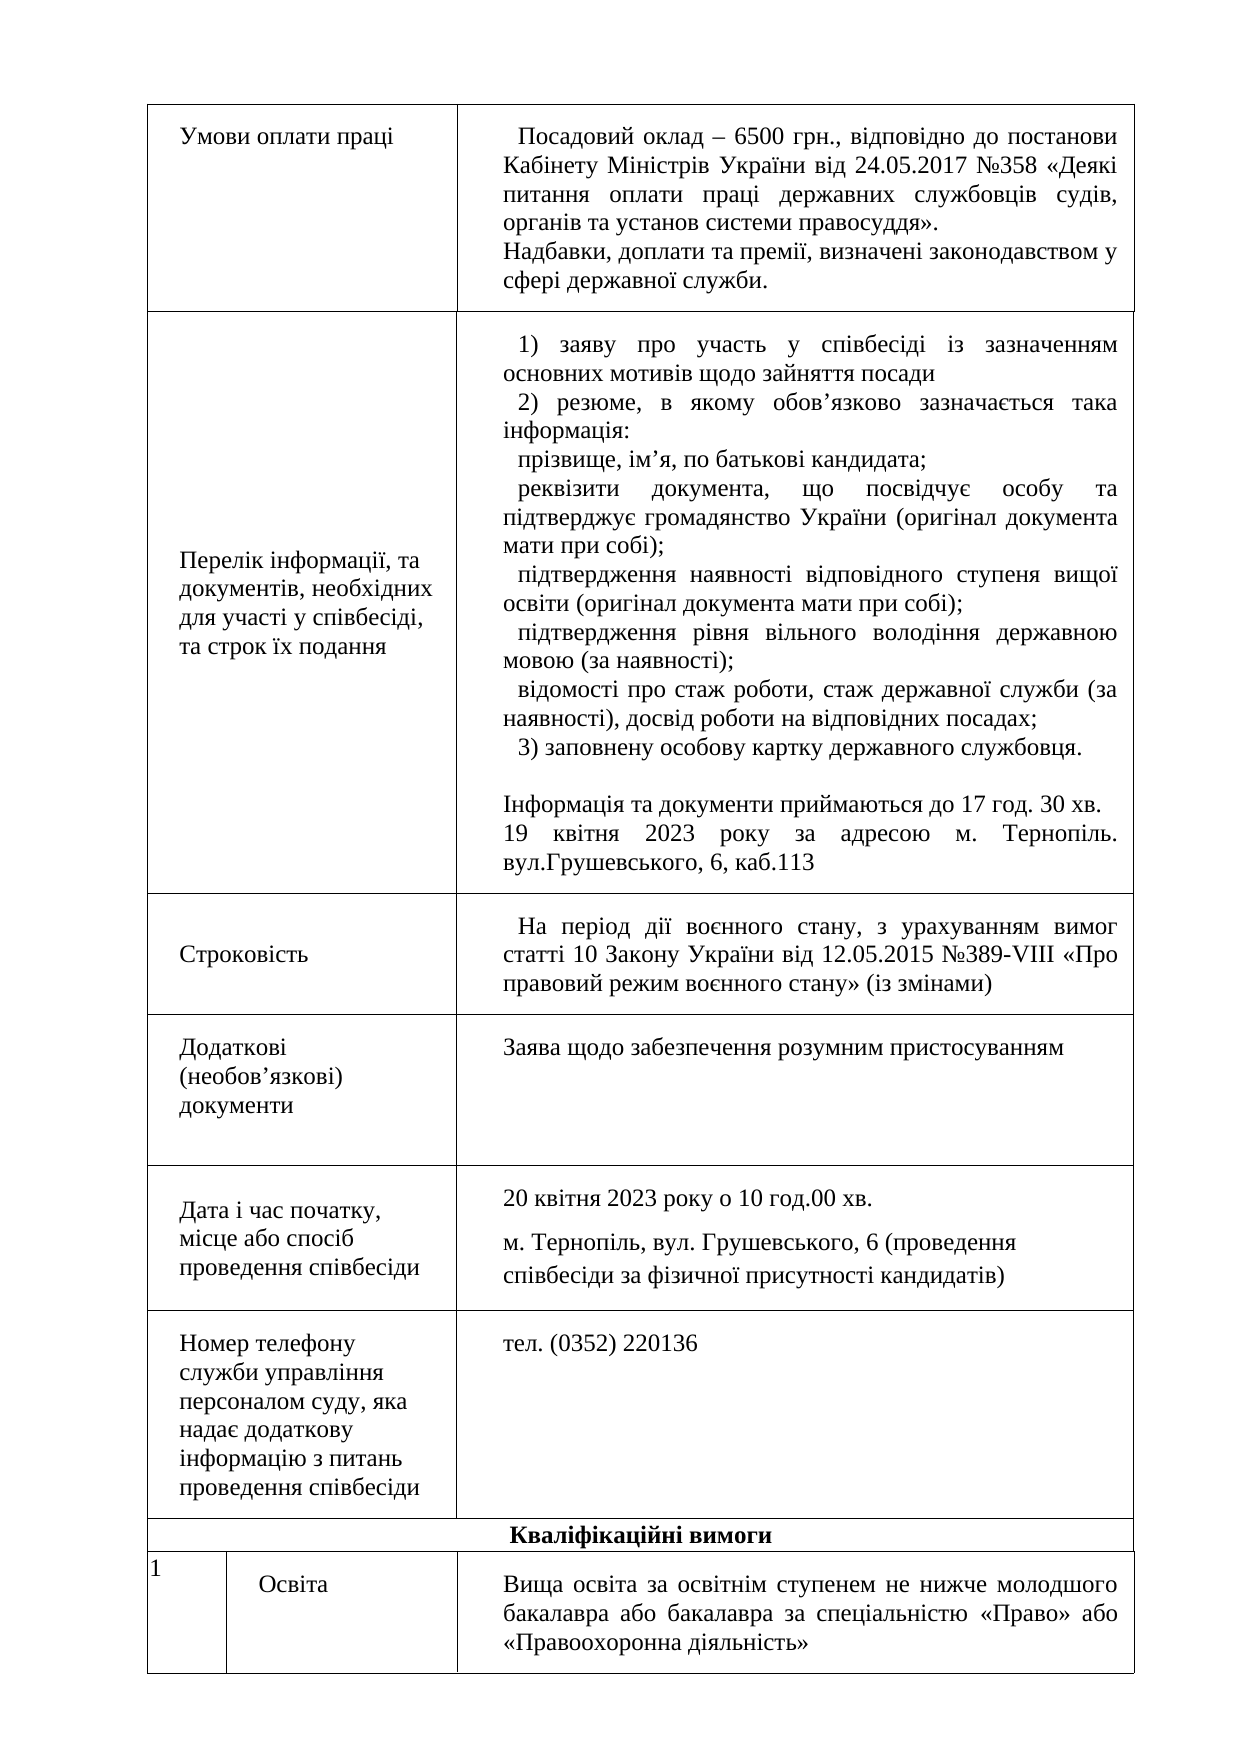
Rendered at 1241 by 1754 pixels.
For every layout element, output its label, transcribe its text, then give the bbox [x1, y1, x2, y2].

table_cell Перелік інформації, та документів, необхідних для участі у співбесіді, та строк їх подання [148, 312, 456, 892]
table_cell Вища освіта за освітнім ступенем не нижче молодшого бакалавра або бакалавра за спеціальністю «Право» або «Правоохоронна діяльність» [458, 1552, 1134, 1672]
table_cell Номер телефону служби управління персоналом суду, яка надає додаткову інформацію з питань проведення співбесіди [148, 1311, 456, 1518]
table_cell Додаткові (необов’язкові) документи [148, 1015, 456, 1164]
table_cell Строковість [148, 894, 456, 1014]
table_cell Заява щодо забезпечення розумним пристосуванням [457, 1015, 1133, 1164]
table_cell тел. (0352) 220136 [457, 1311, 1133, 1518]
table_cell 1) заяву про участь у співбесіді із зазначенням основних мотивів щодо зайняття посади 2) резюме, в якому обов’язково зазначається така інформація: прізвище, ім’я, по батькові кандидата; реквізити документа, що посвідчує особу та підтверджує громадянство України (оригінал документа мати при собі); підтвердження наявності відповідного ступеня вищої освіти (оригінал документа мати при собі); підтвердження рівня вільного володіння державною мовою (за наявності); відомості про стаж роботи, стаж державної служби (за наявності), досвід роботи на відповідних посадах; 3) заповнену особову картку державного службовця. Інформація та документи приймаються до 17 год. 30 хв. 19 квітня 2023 року за адресою м. Тернопіль. вул.Грушевського, 6, каб.113 [457, 312, 1133, 892]
table_cell На період дії воєнного стану, з урахуванням вимог статті 10 Закону України від 12.05.2015 №389-VIII «Про правовий режим воєнного стану» (із змінами) [457, 894, 1133, 1014]
table_cell Посадовий оклад – 6500 грн., відповідно до постанови Кабінету Міністрів України від 24.05.2017 №358 «Деякі питання оплати праці державних службовців судів, органів та установ системи правосуддя». Надбавки, доплати та премії, визначені законодавством у сфері державної служби. [458, 105, 1134, 311]
table_cell 20 квітня 2023 року о 10 год.00 хв. м. Тернопіль, вул. Грушевського, 6 (проведення співбесіди за фізичної присутності кандидатів) [457, 1166, 1133, 1310]
table_cell Дата і час початку, місце або спосіб проведення співбесіди [148, 1166, 456, 1310]
table_cell 1 [148, 1552, 226, 1672]
table_cell Освіта [227, 1552, 457, 1672]
table_cell Кваліфікаційні вимоги [148, 1519, 1133, 1551]
table_cell Умови оплати праці [148, 105, 457, 311]
